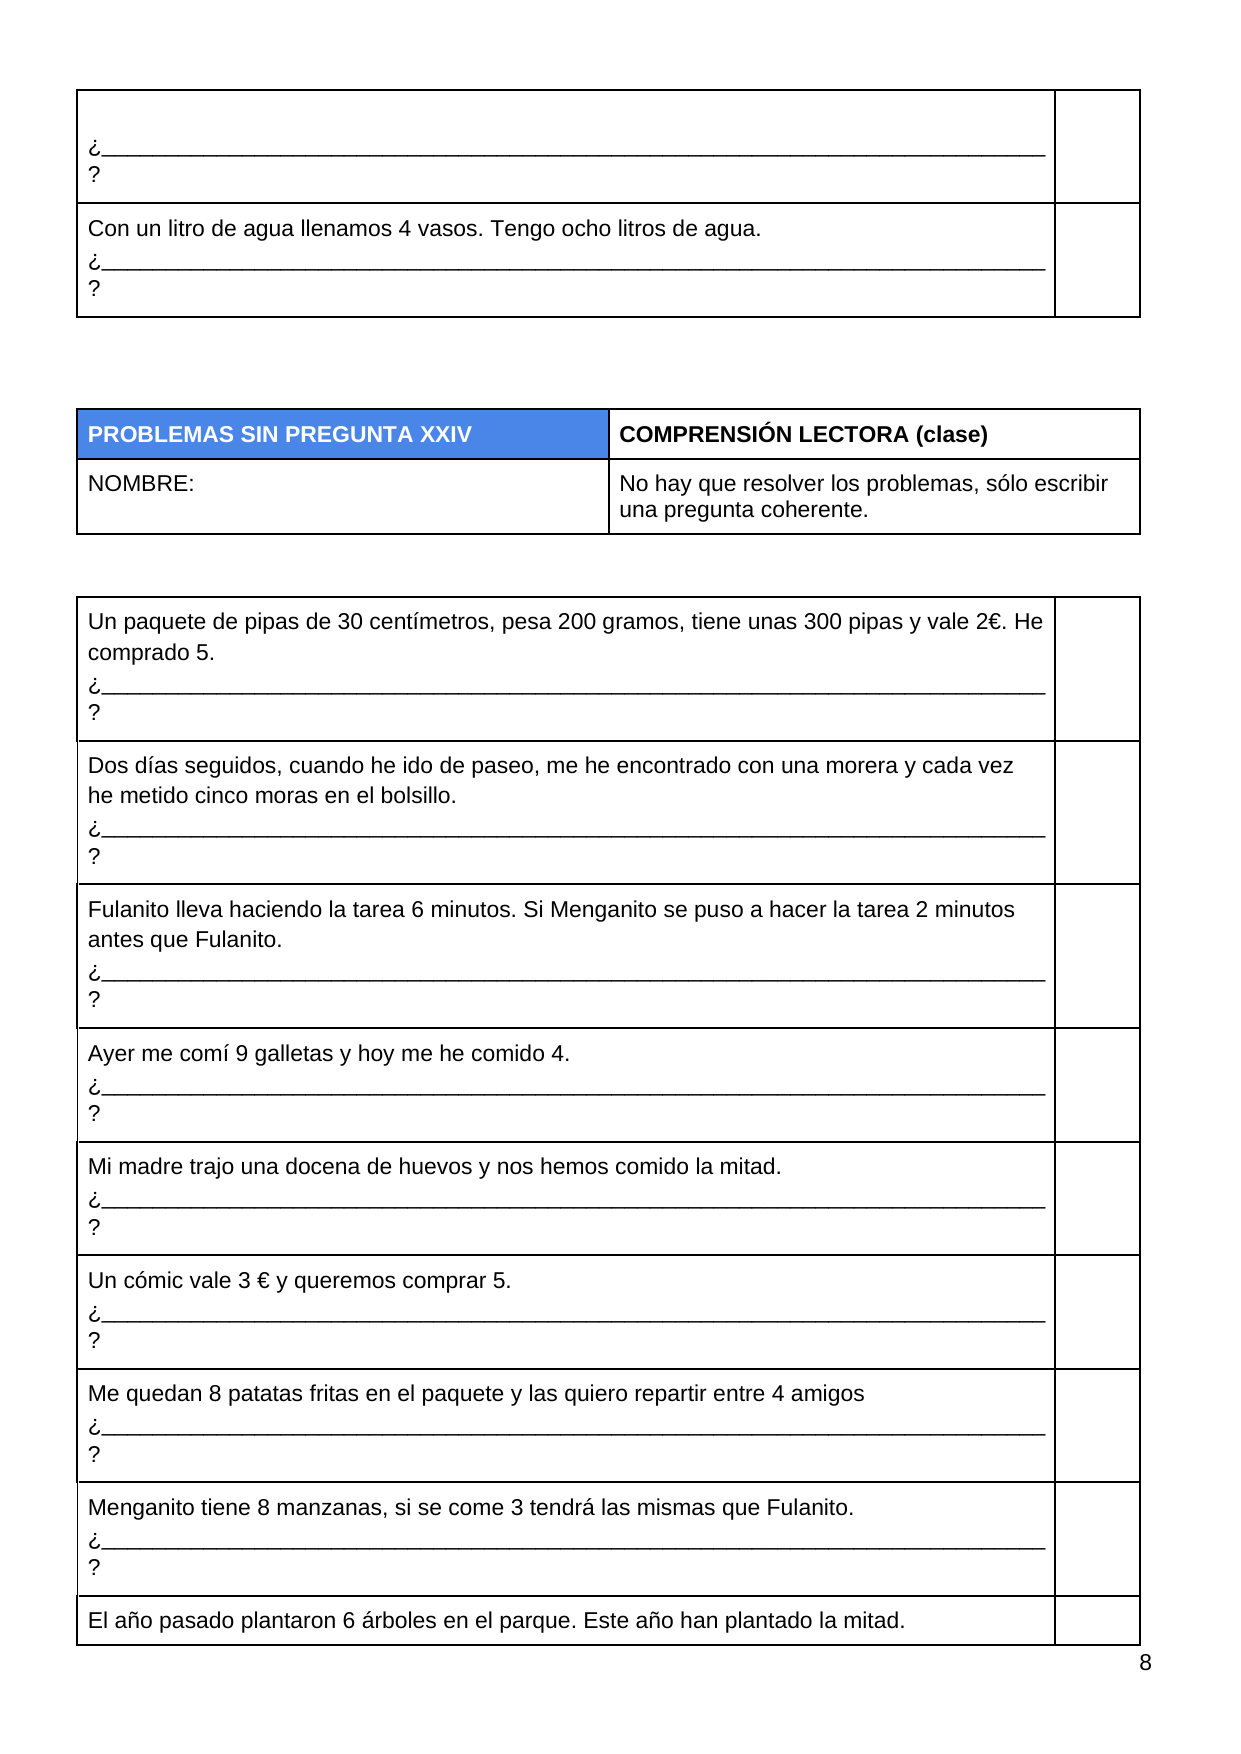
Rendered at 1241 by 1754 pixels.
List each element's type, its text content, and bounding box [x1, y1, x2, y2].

table_cell Mi madre trajo una docena de huevos y nos hemos comido la mitad. ¿__________________________________________________________________________? [78, 1142, 1054, 1254]
table_header [1056, 598, 1139, 739]
table_cell Un cómic vale 3 € y queremos comprar 5. ¿__________________________________________________________________________? [78, 1256, 1054, 1368]
table_cell [1056, 204, 1139, 316]
table_header COMPRENSIÓN LECTORA (clase) [610, 410, 1139, 458]
table_header PROBLEMAS SIN PREGUNTA XXIV [78, 410, 608, 458]
table_cell [1056, 1597, 1139, 1644]
table_cell [1056, 1143, 1139, 1254]
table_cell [78, 1596, 1054, 1644]
table_cell Ayer me comí 9 galletas y hoy me he comido 4. ¿__________________________________________________________________________? [78, 1028, 1054, 1141]
table_cell Me quedan 8 patatas fritas en el paquete y las quiero repartir entre 4 amigos ¿__________________________________________________________________________? [78, 1370, 1054, 1481]
table_header Un paquete de pipas de 30 centímetros, pesa 200 gramos, tiene unas 300 pipas y vale 2€. He comprado 5. ¿__________________________________________________________________________? [78, 598, 1054, 739]
table_cell [1056, 91, 1139, 202]
table_cell [1056, 1370, 1139, 1481]
table_cell [1056, 1483, 1139, 1595]
table_cell Fulanito lleva haciendo la tarea 6 minutos. Si Menganito se puso a hacer la tarea 2 minutos antes que Fulanito. ¿__________________________________________________________________________? [78, 884, 1054, 1027]
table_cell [78, 91, 1054, 202]
table_cell No hay que resolver los problemas, sólo escribir una pregunta coherente. [610, 460, 1139, 533]
table_cell Con un litro de agua llenamos 4 vasos. Tengo ocho litros de agua. ¿__________________________________________________________________________? [78, 204, 1054, 316]
table_cell NOMBRE: [78, 460, 608, 533]
table_cell [1056, 885, 1139, 1027]
table_cell Menganito tiene 8 manzanas, si se come 3 tendrá las mismas que Fulanito. ¿__________________________________________________________________________? [78, 1482, 1054, 1595]
table_cell Dos días seguidos, cuando he ido de paseo, me he encontrado con una morera y cada vez he metido cinco moras en el bolsillo. ¿__________________________________________________________________________? [78, 741, 1054, 883]
table_cell [1056, 1029, 1139, 1141]
table_cell [1056, 742, 1139, 883]
table_cell [1056, 1256, 1139, 1368]
